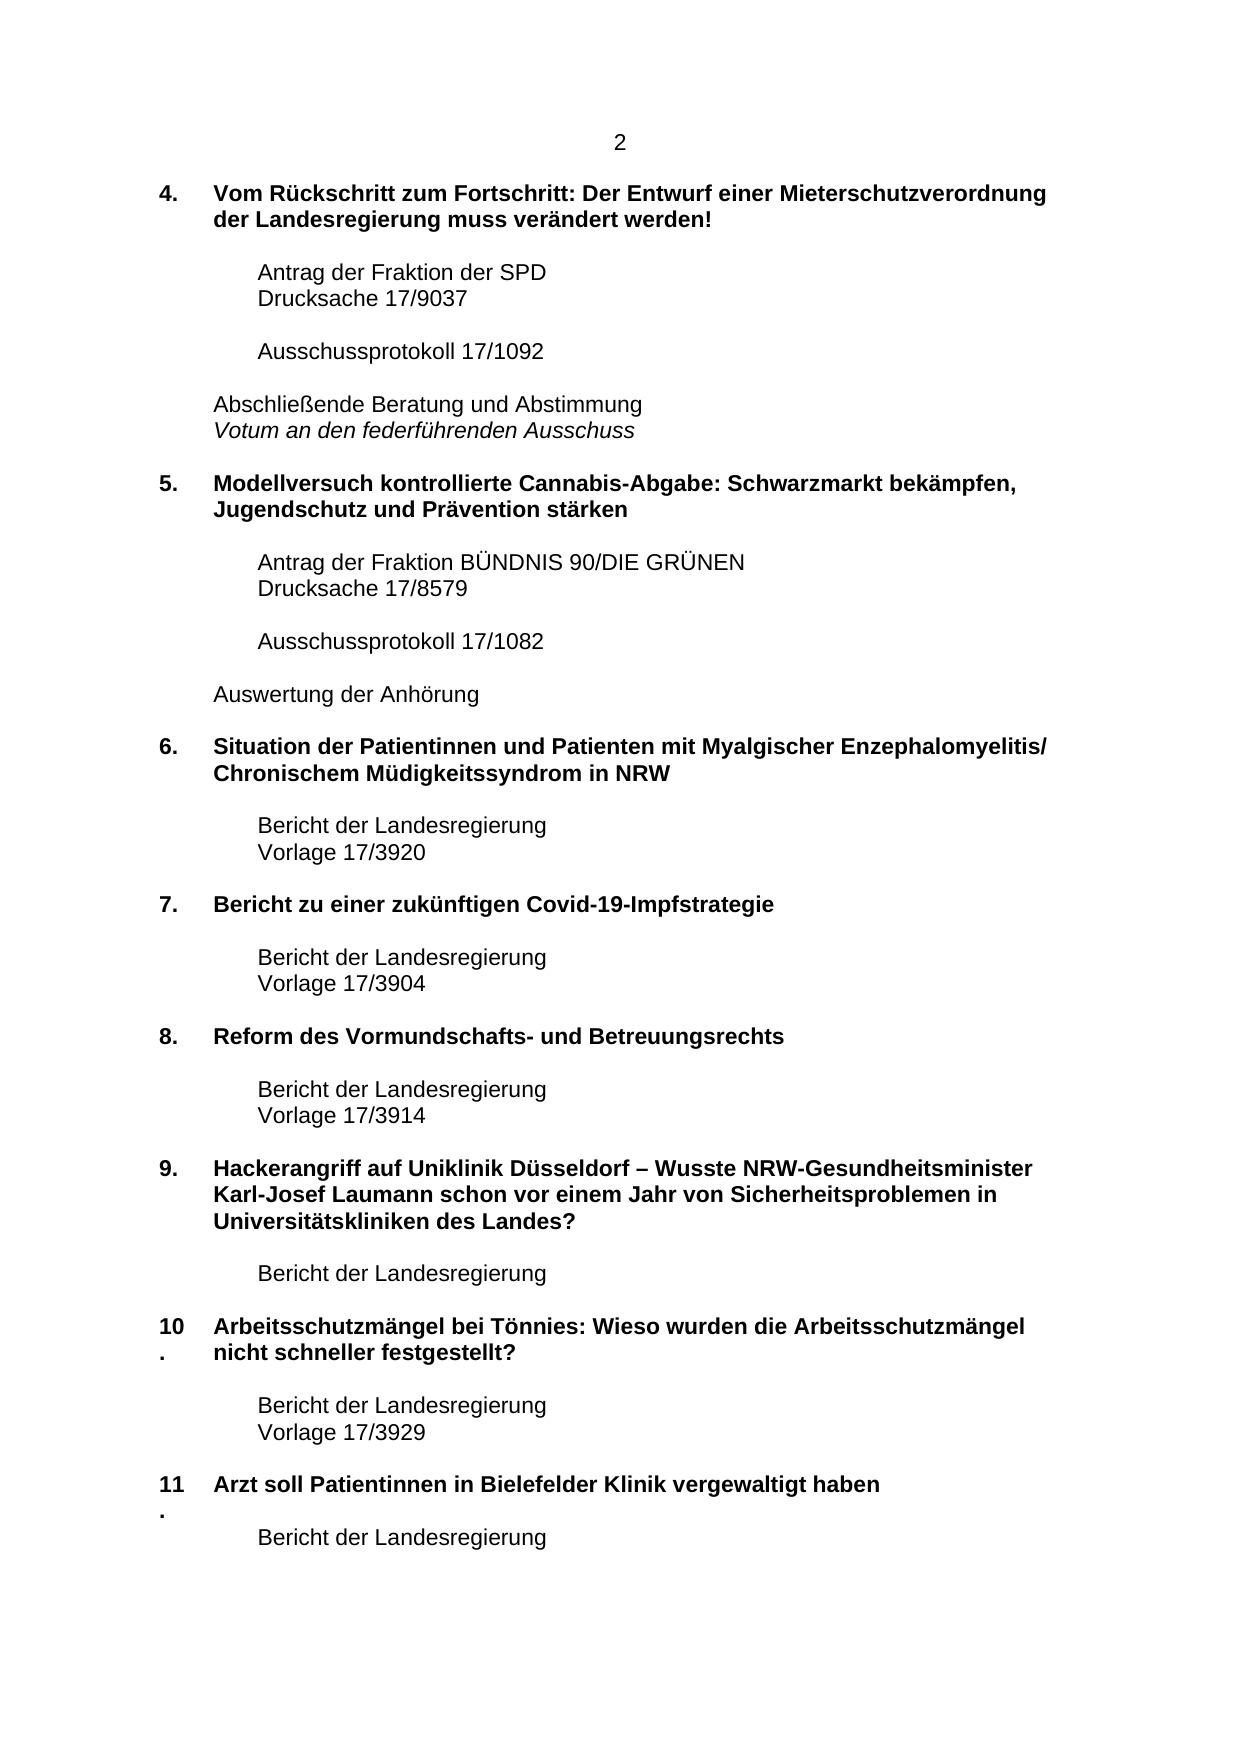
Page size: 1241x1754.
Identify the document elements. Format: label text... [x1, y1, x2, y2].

table_cell 11. [148, 1471, 202, 1603]
table_cell Reform des Vormundschafts- und Betreuungsrechts Bericht der Landesregierung Vorlage 17/3914 [202, 1023, 1093, 1155]
table_cell 10. [148, 1313, 202, 1471]
table_cell Hackerangriff auf Uniklinik Düsseldorf – Wusste NRW-Gesundheitsminister Karl-Josef Laumann schon vor einem Jahr von Sicherheitsproblemen in Universitätskliniken des Landes? Bericht der Landesregierung [202, 1155, 1093, 1313]
table_cell Vom Rückschritt zum Fortschritt: Der Entwurf einer Mieterschutzverordnung der Landesregierung muss verändert werden! Antrag der Fraktion der SPD Drucksache 17/9037 Ausschussprotokoll 17/1092 Abschließende Beratung und Abstimmung Votum an den federführenden Ausschuss [202, 180, 1093, 470]
table_cell 5. [148, 470, 202, 733]
table_cell Bericht zu einer zukünftigen Covid-19-Impfstrategie Bericht der Landesregierung Vorlage 17/3904 [202, 891, 1093, 1023]
table_cell Modellversuch kontrollierte Cannabis-Abgabe: Schwarzmarkt bekämpfen, Jugendschutz und Prävention stärken Antrag der Fraktion BÜNDNIS 90/DIE GRÜNEN Drucksache 17/8579 Ausschussprotokoll 17/1082 Auswertung der Anhörung [202, 470, 1093, 733]
table_cell 9. [148, 1155, 202, 1313]
table_cell 7. [148, 891, 202, 1023]
table_cell 6. [148, 733, 202, 891]
table_cell 8. [148, 1023, 202, 1155]
table_cell Arzt soll Patientinnen in Bielefelder Klinik vergewaltigt haben Bericht der Landesregierung [202, 1471, 1093, 1603]
table_cell 4. [148, 180, 202, 470]
table_cell Arbeitsschutzmängel bei Tönnies: Wieso wurden die Arbeitsschutzmängel nicht schneller festgestellt? Bericht der Landesregierung Vorlage 17/3929 [202, 1313, 1093, 1471]
table_cell Situation der Patientinnen und Patienten mit Myalgischer Enzephalomyelitis/ Chronischem Müdigkeitssyndrom in NRW Bericht der Landesregierung Vorlage 17/3920 [202, 733, 1093, 891]
